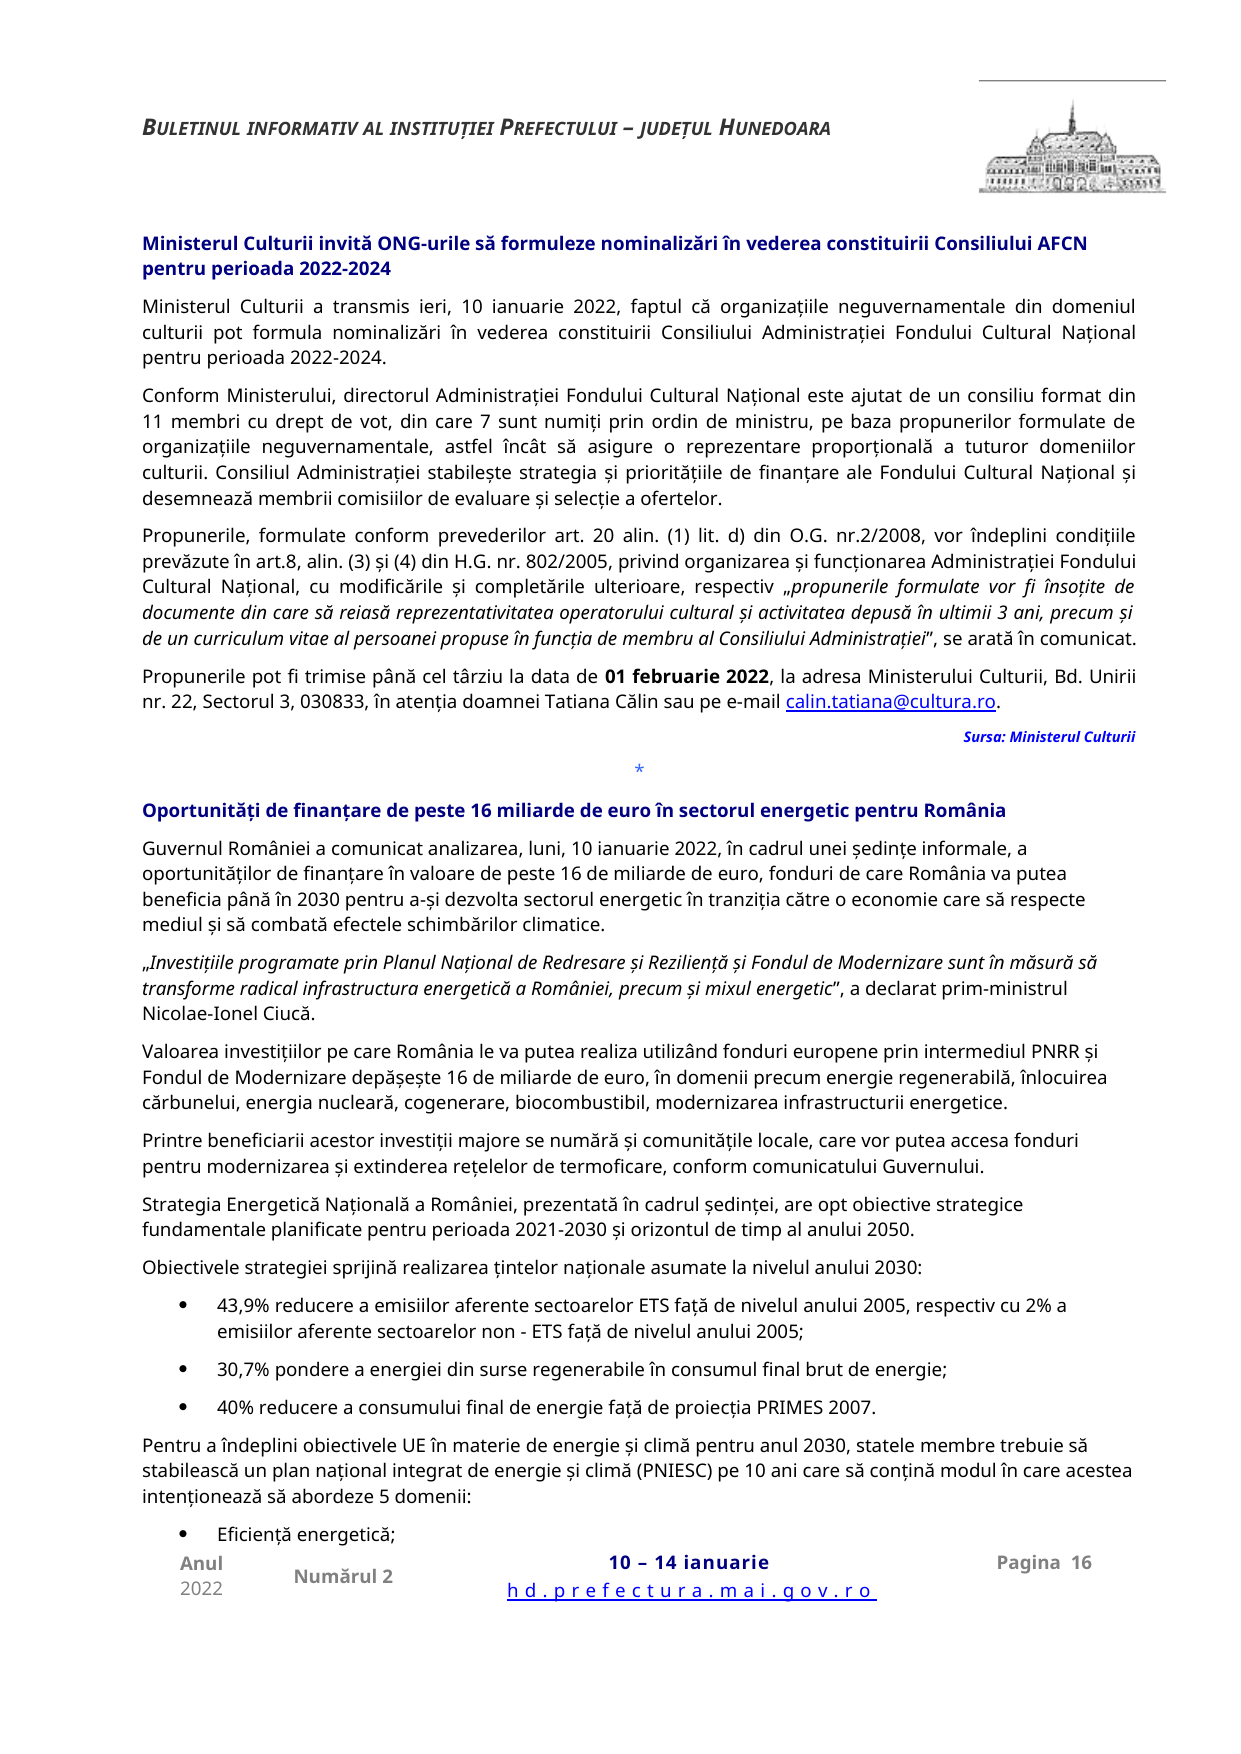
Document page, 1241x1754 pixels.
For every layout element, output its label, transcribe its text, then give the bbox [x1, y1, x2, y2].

list 43,9% reducere a emisiilor aferente sectoarelor ETS față de nivelul anului 2005, respectiv cu 2% a emisiilor aferente sectoarelor non - ETS față de nivelul anului 2005; [179, 1293, 1137, 1344]
text * [142, 759, 1137, 784]
list 40% reducere a consumului final de energie față de proiecția PRIMES 2007. [179, 1394, 1137, 1420]
text Oportunități de finanțare de peste 16 miliarde de euro în sectorul energetic pentru România [142, 797, 1137, 822]
text Pentru a îndeplini obiectivele UE în materie de energie și climă pentru anul 2030, statele membre trebuie să stabilească un plan național integrat de energie și climă (PNIESC) pe 10 ani care să conțină modul în care acestea intenționează să abordeze 5 domenii: [142, 1432, 1137, 1509]
list 30,7% pondere a energiei din surse regenerabile în consumul final brut de energie; [179, 1356, 1137, 1382]
text Obiectivele strategiei sprijină realizarea țintelor naționale asumate la nivelul anului 2030: [142, 1255, 1137, 1280]
text Printre beneficiarii acestor investiții majore se numără și comunitățile locale, care vor putea accesa fonduri pentru modernizarea și extinderea rețelelor de termoficare, conform comunicatului Guvernului. [142, 1128, 1137, 1179]
text Ministerul Culturii invită ONG-urile să formuleze nominalizări în vederea constituirii Consiliului AFCN pentru perioada 2022-2024 [142, 230, 1137, 281]
text Sursa: Ministerul Culturii [142, 726, 1137, 746]
text Valoarea investițiilor pe care România le va putea realiza utilizând fonduri europene prin intermediul PNRR și Fondul de Modernizare depășește 16 de miliarde de euro, în domenii precum energie regenerabilă, înlocuirea cărbunelui, energia nucleară, cogenerare, biocombustibil, modernizarea infrastructurii energetice. [142, 1038, 1137, 1115]
text Conform Ministerului, directorul Administrației Fondului Cultural Național este ajutat de un consiliu format din 11 membri cu drept de vot, din care 7 sunt numiți prin ordin de ministru, pe baza propunerilor formulate de organizațiile neguvernamentale, astfel încât să asigure o reprezentare proporțională a tuturor domeniilor culturii. Consiliul Administrației stabilește strategia și prioritățiile de finanțare ale Fondului Cultural Național și desemnează membrii comisiilor de evaluare și selecție a ofertelor. [142, 383, 1137, 510]
text Guvernul României a comunicat analizarea, luni, 10 ianuarie 2022, în cadrul unei ședințe informale, a oportunităților de finanțare în valoare de peste 16 de miliarde de euro, fonduri de care România va putea beneficia până în 2030 pentru a-și dezvolta sectorul energetic în tranziția către o economie care să respecte mediul și să combată efectele schimbărilor climatice. [142, 835, 1137, 937]
text Ministerul Culturii a transmis ieri, 10 ianuarie 2022, faptul că organizațiile neguvernamentale din domeniul culturii pot formula nominalizări în vederea constituirii Consiliului Administrației Fondului Cultural Național pentru perioada 2022-2024. [142, 294, 1137, 370]
list Eficiență energetică; [179, 1521, 1137, 1547]
text „Investițiile programate prin Planul Național de Redresare și Reziliență și Fondul de Modernizare sunt în măsură să transforme radical infrastructura energetică a României, precum și mixul energetic”, a declarat prim-ministrul Nicolae-Ionel Ciucă. [142, 949, 1137, 1026]
text Propunerile, formulate conform prevederilor art. 20 alin. (1) lit. d) din O.G. nr.2/2008, vor îndeplini condițiile prevăzute în art.8, alin. (3) și (4) din H.G. nr. 802/2005, privind organizarea și funcționarea Administrației Fondului Cultural Național, cu modificările și completările ulterioare, respectiv „propunerile formulate vor fi însoțite de documente din care să reiasă reprezentativitatea operatorului cultural și activitatea depusă în ultimii 3 ani, precum și de un curriculum vitae al persoanei propuse în funcția de membru al Consiliului Administrației”, se arată în comunicat. [142, 523, 1137, 650]
text Strategia Energetică Națională a României, prezentată în cadrul ședinței, are opt obiective strategice fundamentale planificate pentru perioada 2021-2030 și orizontul de timp al anului 2050. [142, 1191, 1137, 1242]
picture [978, 80, 1167, 212]
text Propunerile pot fi trimise până cel târziu la data de 01 februarie 2022, la adresa Ministerului Culturii, Bd. Unirii nr. 22, Sectorul 3, 030833, în atenţia doamnei Tatiana Călin sau pe e-mail calin.tatiana@cultura.ro. [142, 663, 1137, 714]
